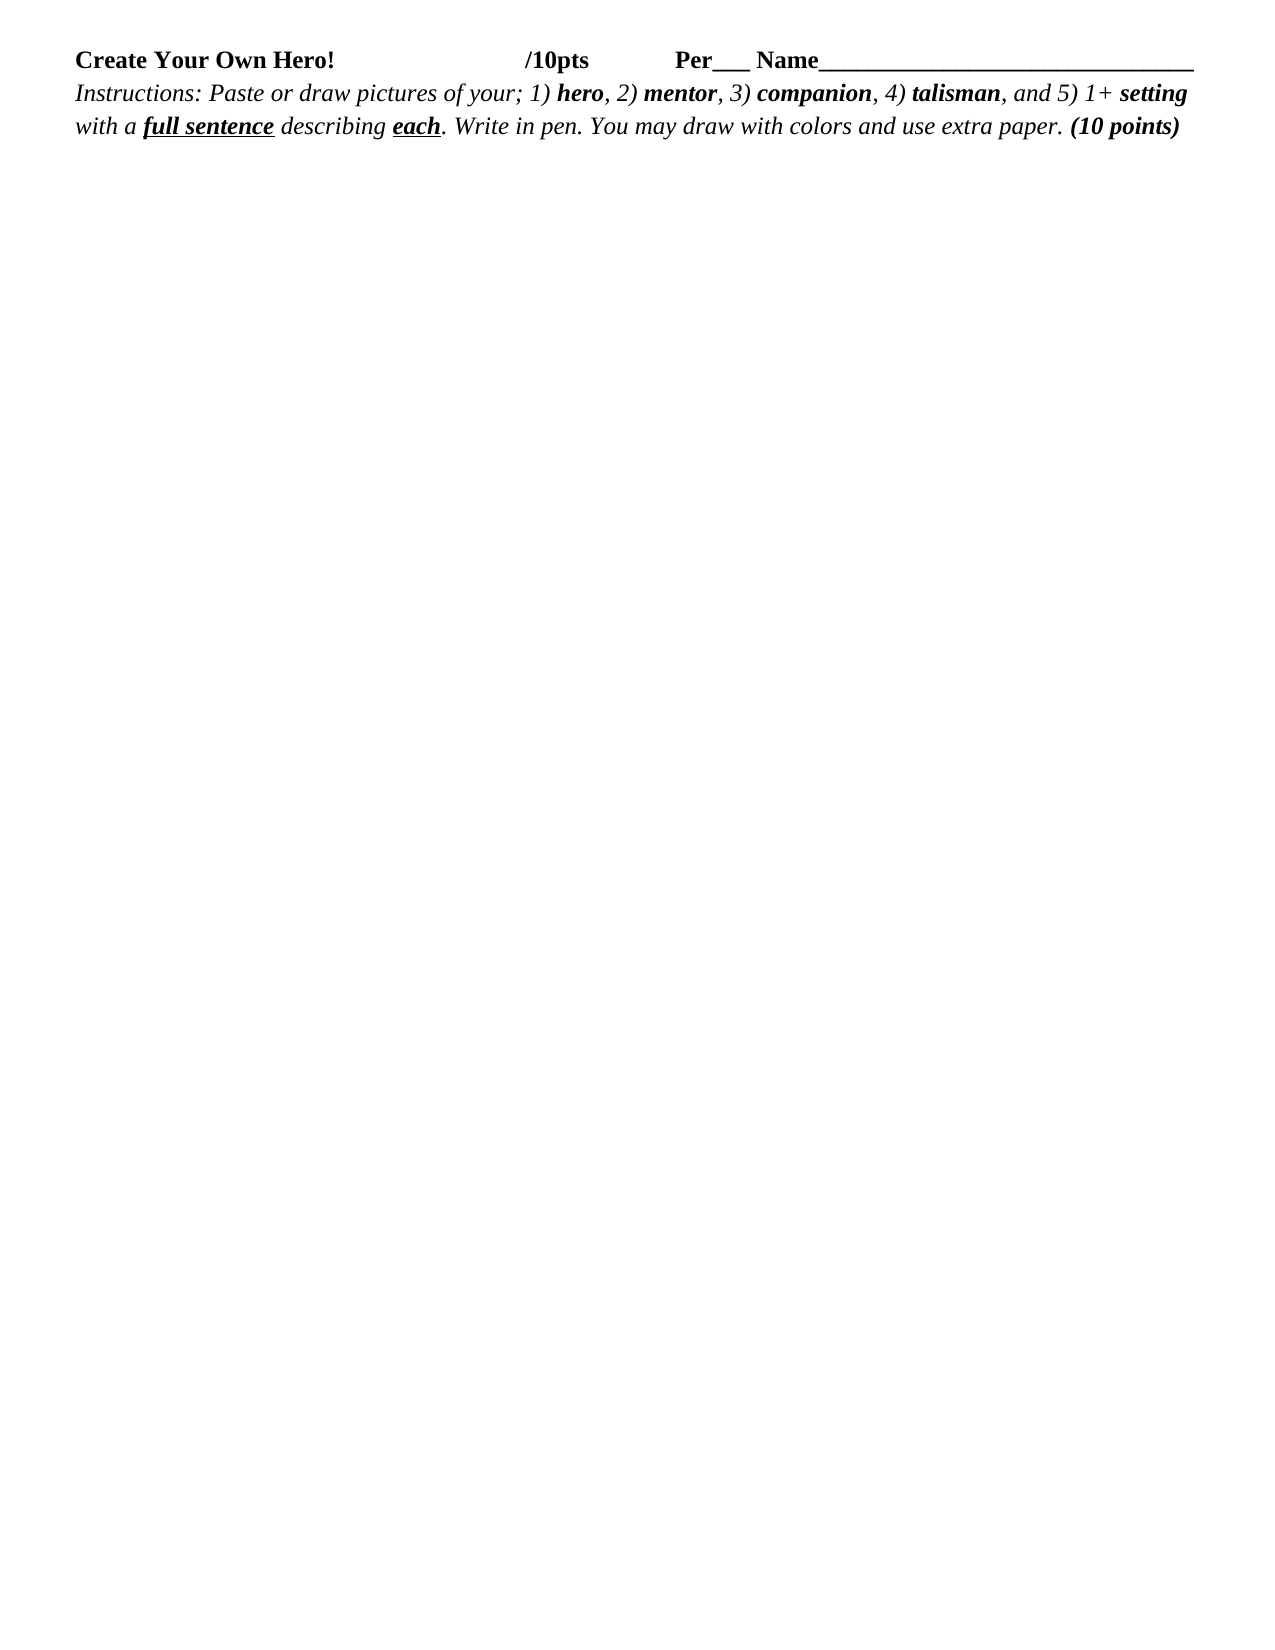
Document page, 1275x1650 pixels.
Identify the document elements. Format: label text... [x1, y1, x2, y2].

text Instructions: Paste or draw pictures of your; 1) hero, 2) mentor, 3) companion, 4) talisman, and 5) 1+ setting with a full sentence describing each. Write in pen. You may draw with colors and use extra paper. (10 points) [75, 78, 1200, 140]
text Create Your Own Hero! /10pts Per___ Name______________________________ [75, 45, 1200, 74]
